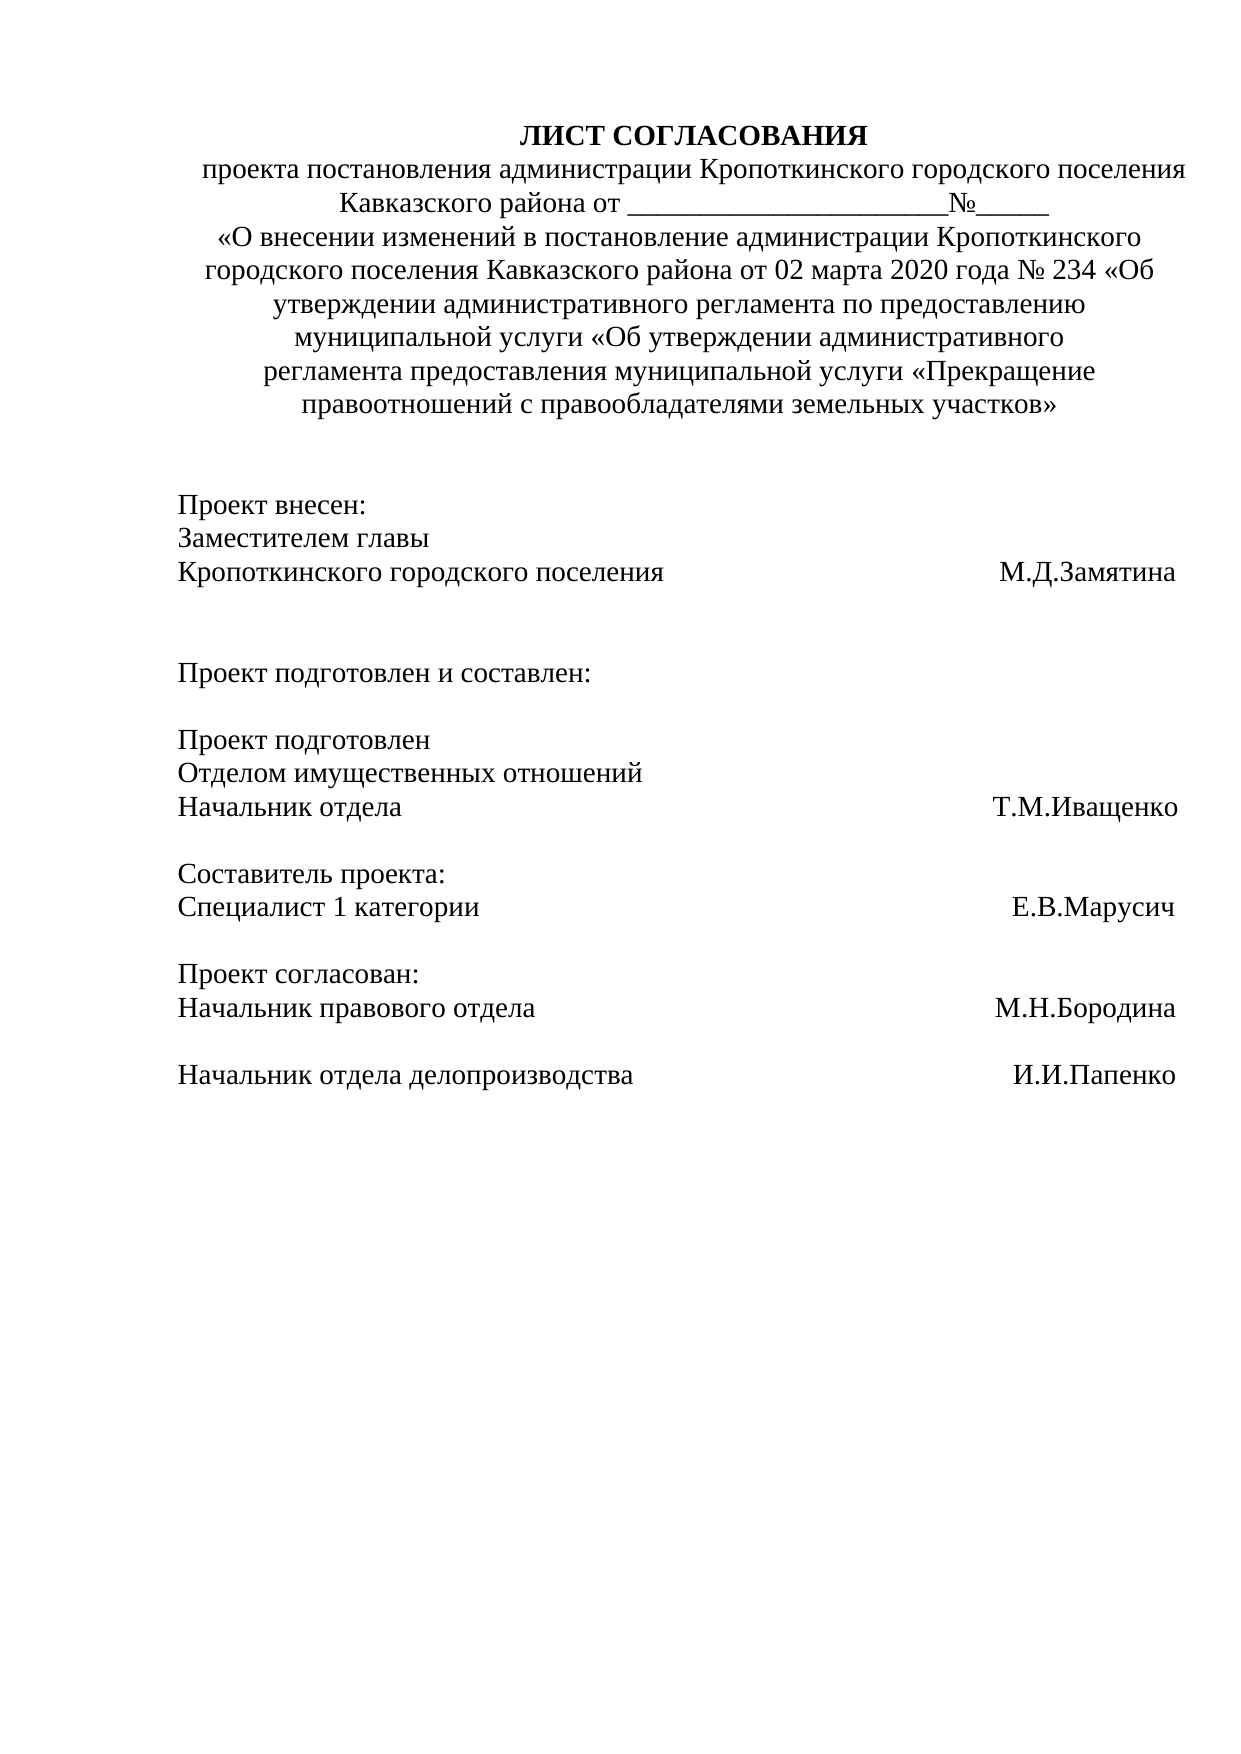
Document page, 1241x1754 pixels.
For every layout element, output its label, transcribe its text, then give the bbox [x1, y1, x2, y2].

text Заместителем главы [177, 521, 1211, 554]
text «О внесении изменений в постановление администрации Кропоткинского городского поселения Кавказского района от 02 марта 2020 года № 234 «Об утверждении административного регламента по предоставлению муниципальной услуги «Об утверждении административного [177, 219, 1181, 353]
text Составитель проекта: [177, 856, 1211, 889]
text Начальник отдела Т.М.Иващенко [177, 789, 1211, 822]
text Проект подготовлен и составлен: [177, 655, 1211, 688]
text Проект подготовлен [177, 722, 1211, 755]
text Кавказского района от ______________________№_____ [177, 185, 1211, 219]
text Отделом имущественных отношений [177, 755, 1211, 789]
text Проект внесен: [177, 487, 1211, 521]
text Специалист 1 категории Е.В.Марусич [177, 889, 1211, 923]
text регламента предоставления муниципальной услуги «Прекращение правоотношений с правообладателями земельных участков» [177, 353, 1181, 420]
text проекта постановления администрации Кропоткинского городского поселения [177, 152, 1211, 185]
text Проект согласован: [177, 957, 1211, 990]
text Начальник отдела делопроизводства И.И.Папенко [177, 1057, 1211, 1091]
text ЛИСТ СОГЛАСОВАНИЯ [177, 118, 1211, 152]
text Кропоткинского городского поселения М.Д.Замятина [177, 554, 1211, 588]
text Начальник правового отдела М.Н.Бородина [177, 990, 1211, 1024]
